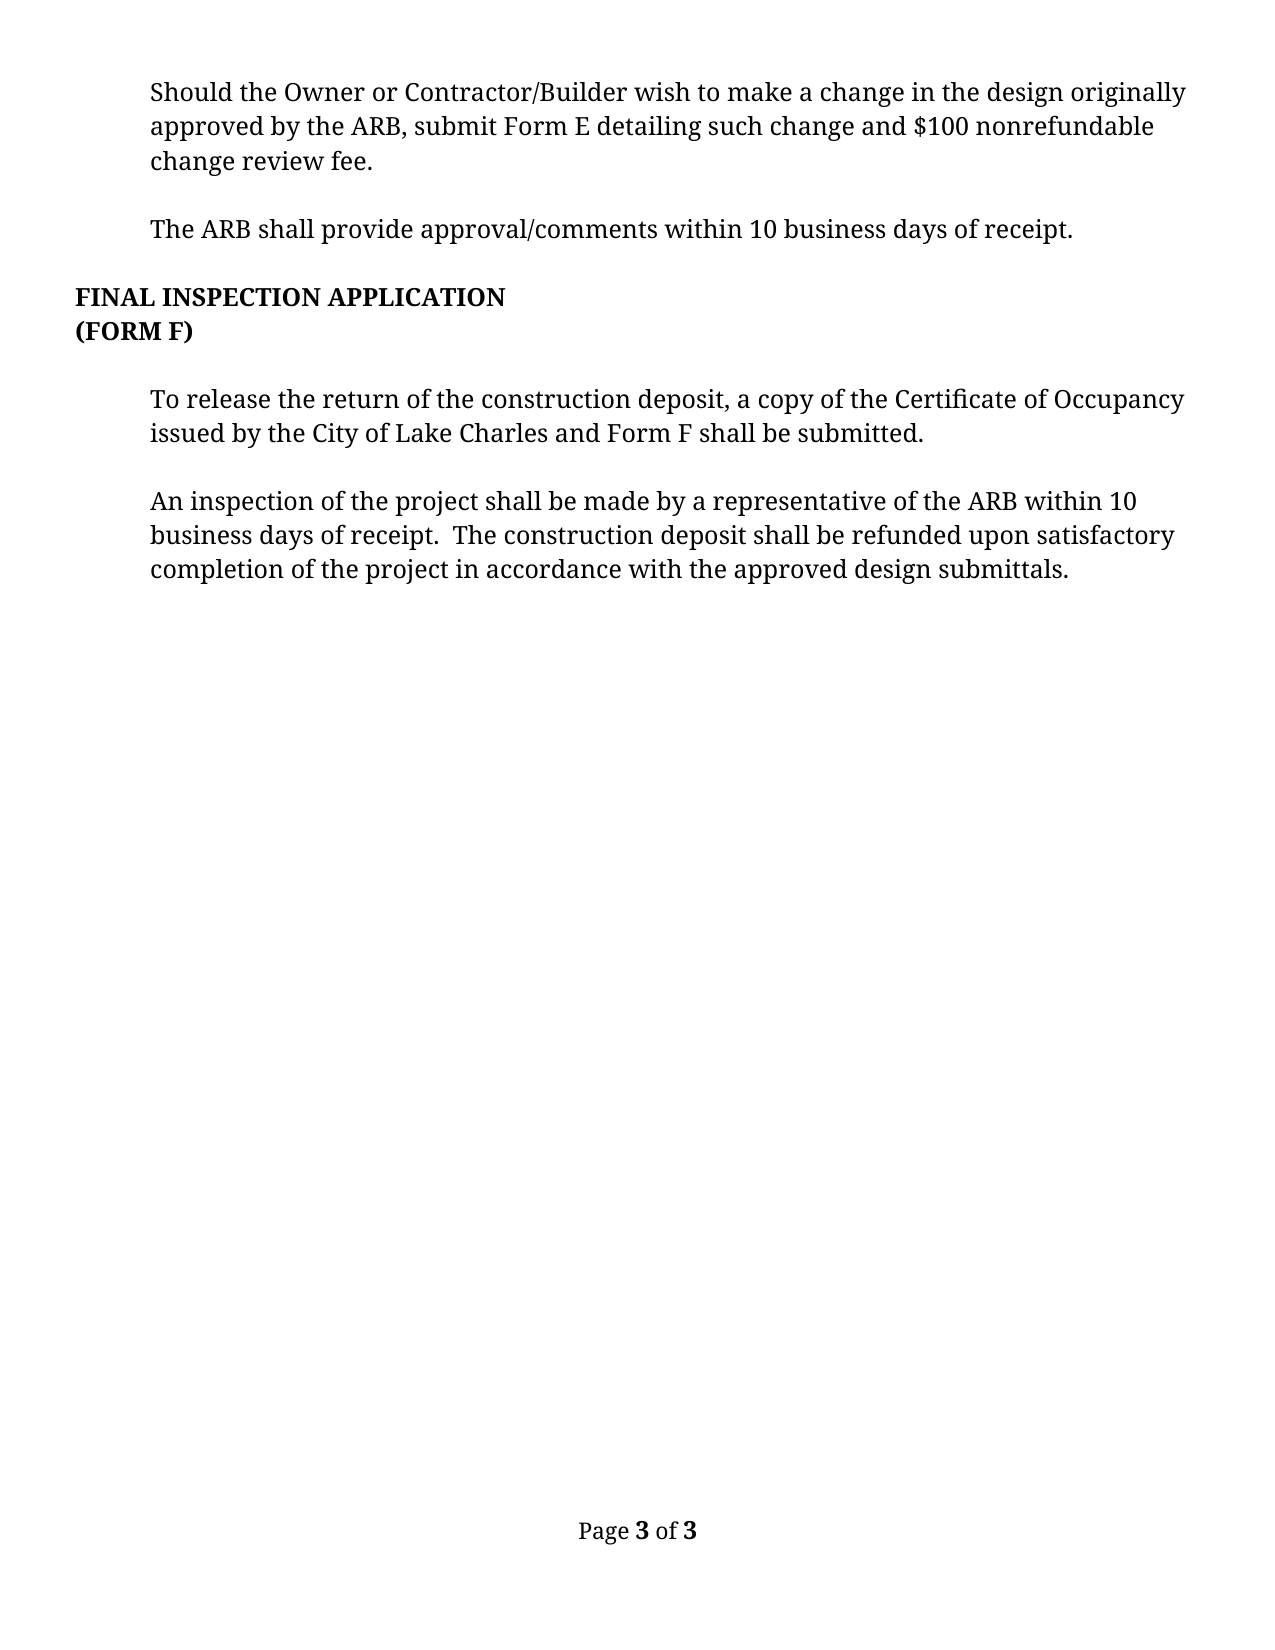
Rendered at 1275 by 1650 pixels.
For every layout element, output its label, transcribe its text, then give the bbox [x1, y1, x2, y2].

text To release the return of the construction deposit, a copy of the Certificate of Occupancy issued by the City of Lake Charles and Form F shall be submitted. [150, 382, 1200, 450]
text The ARB shall provide approval/comments within 10 business days of receipt. [150, 211, 1200, 245]
text An inspection of the project shall be made by a representative of the ARB within 10 business days of receipt. The construction deposit shall be refunded upon satisfactory completion of the project in accordance with the approved design submittals. [150, 484, 1200, 586]
text (FORM F) [75, 313, 1200, 347]
text Should the Owner or Contractor/Builder wish to make a change in the design originally approved by the ARB, submit Form E detailing such change and $100 nonrefundable change review fee. [150, 75, 1200, 177]
text FINAL INSPECTION APPLICATION [75, 279, 1200, 313]
